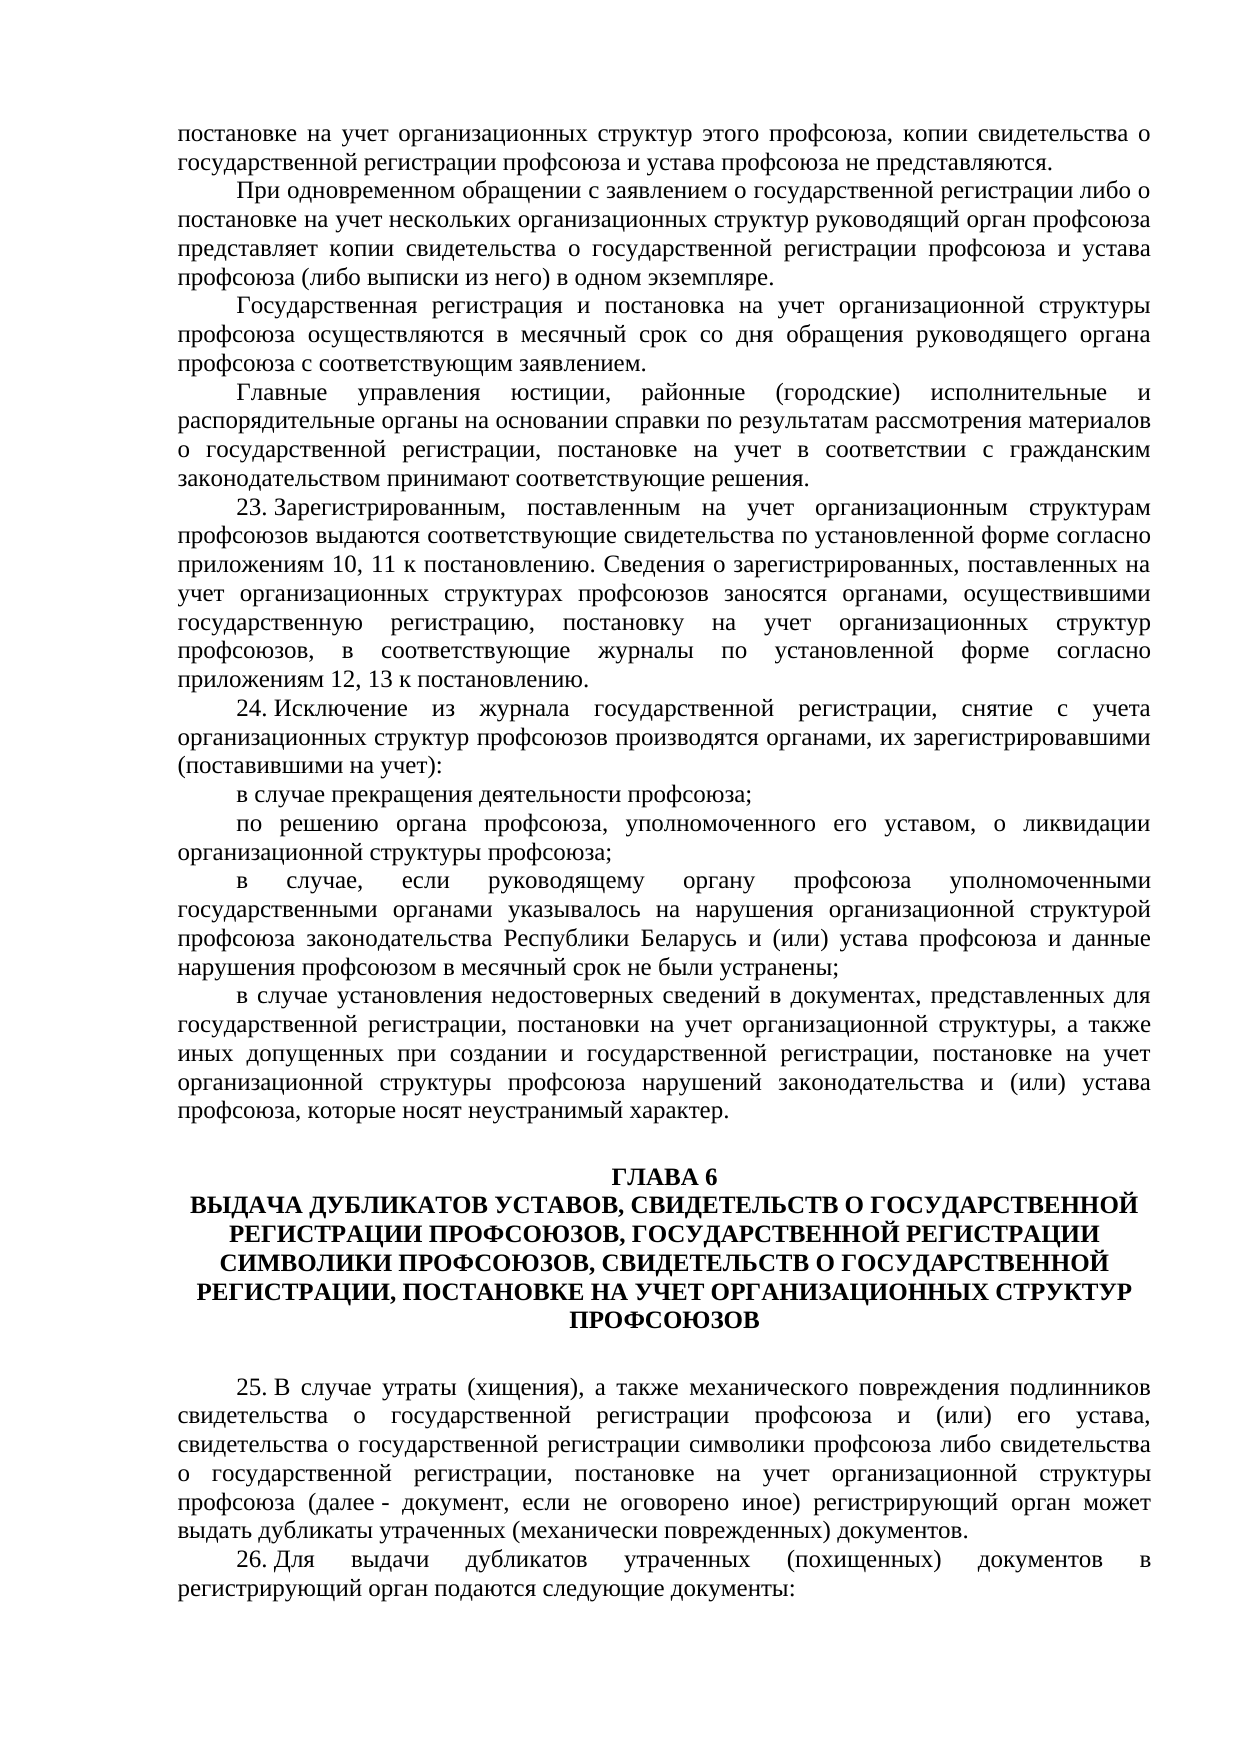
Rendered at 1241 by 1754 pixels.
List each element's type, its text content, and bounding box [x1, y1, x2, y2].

text по решению органа профсоюза, уполномоченного его уставом, о ликвидации организационной структуры профсоюза; [177, 808, 1152, 866]
text ГЛАВА 6 ВЫДАЧА ДУБЛИКАТОВ УСТАВОВ, СВИДЕТЕЛЬСТВ О ГОСУДАРСТВЕННОЙ РЕГИСТРАЦИИ ПРОФСОЮЗОВ, ГОСУДАРСТВЕННОЙ РЕГИСТРАЦИИ СИМВОЛИКИ ПРОФСОЮЗОВ, СВИДЕТЕЛЬСТВ О ГОСУДАРСТВЕННОЙ РЕГИСТРАЦИИ, ПОСТАНОВКЕ НА УЧЕТ ОРГАНИЗАЦИОННЫХ СТРУКТУР ПРОФСОЮЗОВ [177, 1162, 1152, 1334]
text При одновременном обращении с заявлением о государственной регистрации либо о постановке на учет нескольких организационных структур руководящий орган профсоюза представляет копии свидетельства о государственной регистрации профсоюза и устава профсоюза (либо выписки из него) в одном экземпляре. [177, 176, 1152, 291]
text в случае прекращения деятельности профсоюза; [177, 779, 1152, 808]
text 24. Исключение из журнала государственной регистрации, снятие с учета организационных структур профсоюзов производятся органами, их зарегистрировавшими (поставившими на учет): [177, 693, 1152, 779]
text Главные управления юстиции, районные (городские) исполнительные и распорядительные органы на основании справки по результатам рассмотрения материалов о государственной регистрации, постановке на учет в соответствии с гражданским законодательством принимают соответствующие решения. [177, 377, 1152, 492]
text в случае установления недостоверных сведений в документах, представленных для государственной регистрации, постановки на учет организационной структуры, а также иных допущенных при создании и государственной регистрации, постановке на учет организационной структуры профсоюза нарушений законодательства и (или) устава профсоюза, которые носят неустранимый характер. [177, 981, 1152, 1124]
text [177, 118, 1152, 176]
text в случае, если руководящему органу профсоюза уполномоченными государственными органами указывалось на нарушения организационной структурой профсоюза законодательства Республики Беларусь и (или) устава профсоюза и данные нарушения профсоюзом в месячный срок не были устранены; [177, 866, 1152, 981]
text 26. Для выдачи дубликатов утраченных (похищенных) документов в регистрирующий орган подаются следующие документы: [177, 1544, 1152, 1602]
text 25. В случае утраты (хищения), а также механического повреждения подлинников свидетельства о государственной регистрации профсоюза и (или) его устава, свидетельства о государственной регистрации символики профсоюза либо свидетельства о государственной регистрации, постановке на учет организационной структуры профсоюза (далее - документ, если не оговорено иное) регистрирующий орган может выдать дубликаты утраченных (механически поврежденных) документов. [177, 1372, 1152, 1544]
text Государственная регистрация и постановка на учет организационной структуры профсоюза осуществляются в месячный срок со дня обращения руководящего органа профсоюза с соответствующим заявлением. [177, 291, 1152, 377]
text 23. Зарегистрированным, поставленным на учет организационным структурам профсоюзов выдаются соответствующие свидетельства по установленной форме согласно приложениям 10, 11 к постановлению. Сведения о зарегистрированных, поставленных на учет организационных структурах профсоюзов заносятся органами, осуществившими государственную регистрацию, постановку на учет организационных структур профсоюзов, в соответствующие журналы по установленной форме согласно приложениям 12, 13 к постановлению. [177, 492, 1152, 693]
